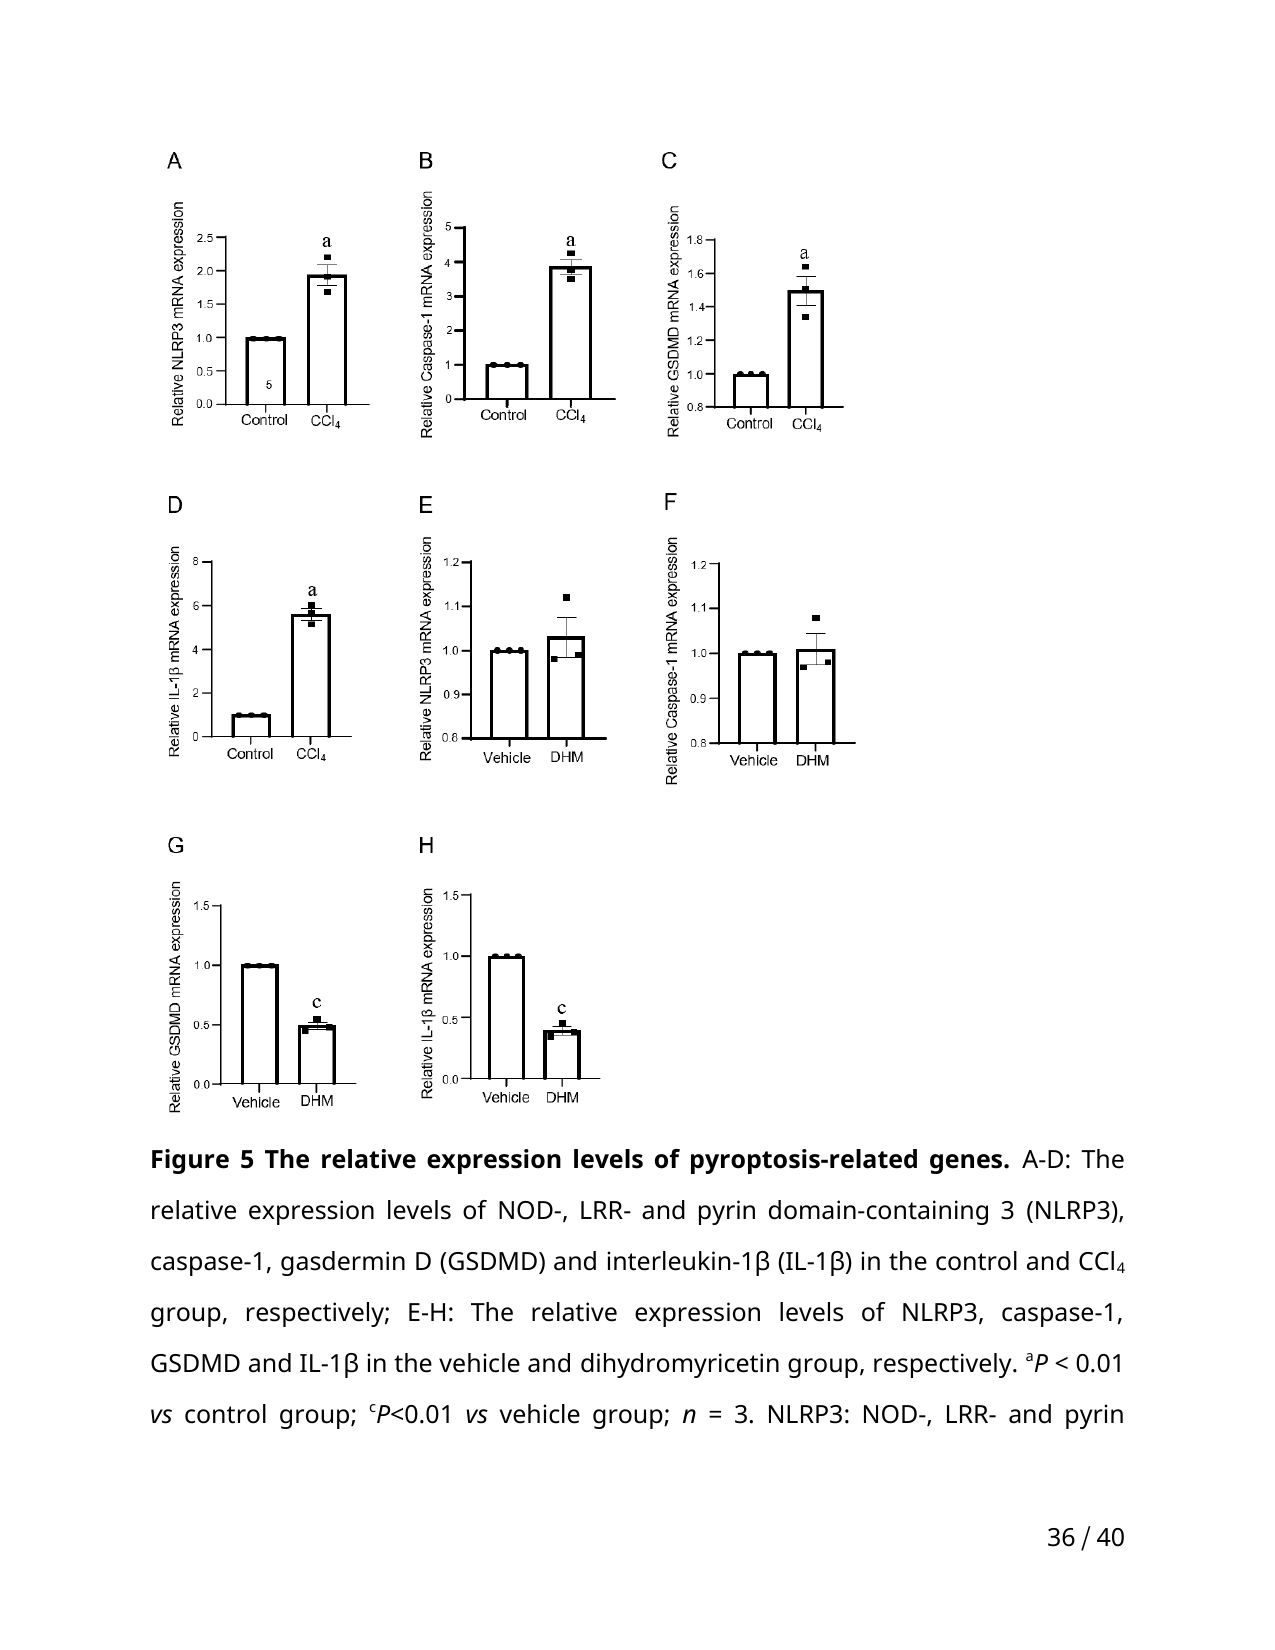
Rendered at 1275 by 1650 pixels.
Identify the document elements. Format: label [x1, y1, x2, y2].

text [150, 1141, 1125, 1431]
picture [150, 150, 864, 1127]
